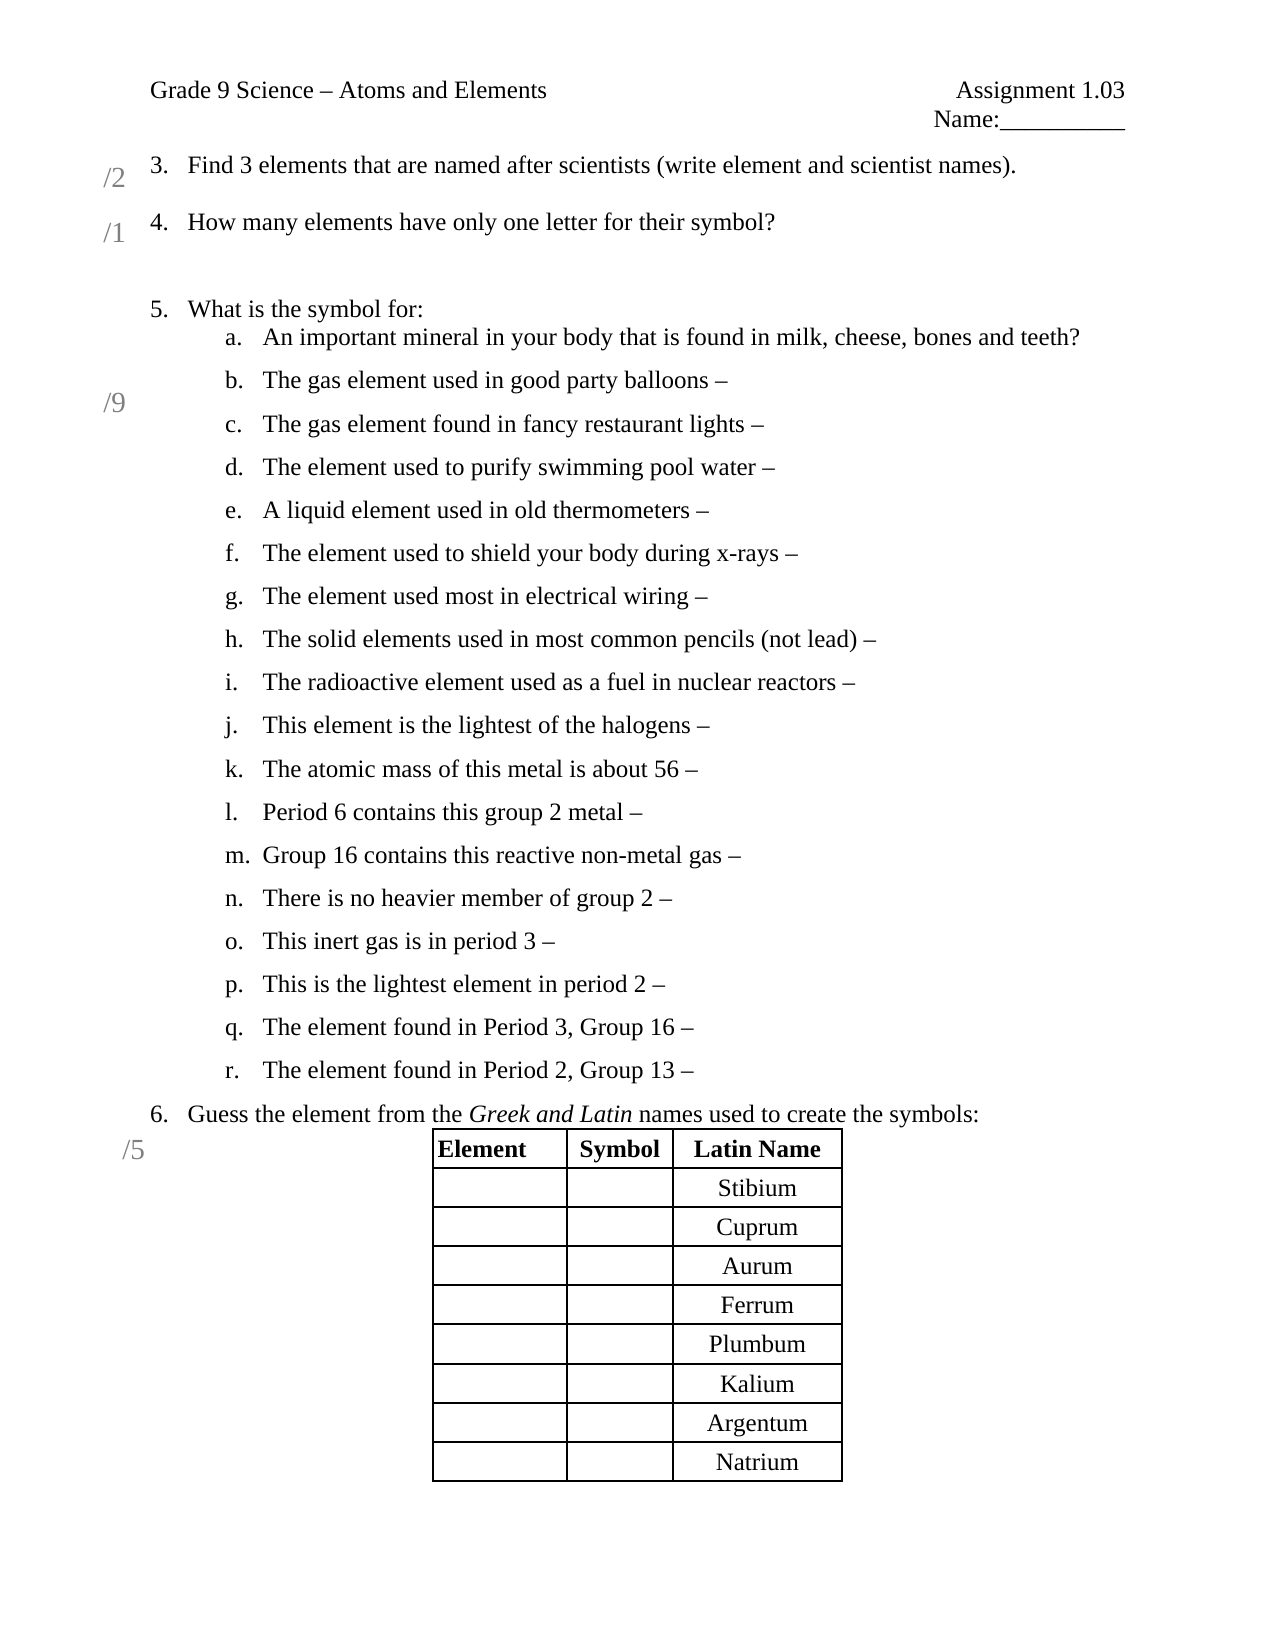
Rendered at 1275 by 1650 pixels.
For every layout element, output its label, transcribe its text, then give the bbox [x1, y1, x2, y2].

list The gas element found in fancy restaurant lights – [225, 409, 1125, 437]
list Group 16 contains this reactive non-metal gas – [225, 840, 1125, 869]
table_cell [434, 1365, 566, 1402]
list Guess the element from the Greek and Latin names used to create the symbols: [150, 1099, 1125, 1127]
list Find 3 elements that are named after scientists (write element and scientist names). [150, 150, 1125, 179]
table_cell [434, 1208, 566, 1245]
table_cell [568, 1247, 672, 1284]
table_cell [434, 1286, 566, 1323]
list This element is the lightest of the halogens – [225, 711, 1125, 739]
list There is no heavier member of group 2 – [225, 883, 1125, 912]
table_cell [568, 1443, 672, 1480]
table_cell [434, 1325, 566, 1362]
table_cell [568, 1169, 672, 1206]
table_cell [434, 1443, 566, 1480]
table_cell Natrium [674, 1443, 841, 1480]
table_header Latin Name [674, 1130, 841, 1167]
table_cell [568, 1404, 672, 1441]
list This is the lightest element in period 2 – [225, 969, 1125, 998]
list This inert gas is in period 3 – [225, 926, 1125, 955]
table_cell Kalium [674, 1365, 841, 1402]
list A liquid element used in old thermometers – [225, 495, 1125, 524]
table_cell [434, 1247, 566, 1284]
table_cell Aurum [674, 1247, 841, 1284]
list The element used to shield your body during x-rays – [225, 538, 1125, 567]
table_cell Cuprum [674, 1208, 841, 1245]
list The solid elements used in most common pencils (not lead) – [225, 624, 1125, 653]
table_cell Ferrum [674, 1286, 841, 1323]
list The element found in Period 3, Group 16 – [225, 1012, 1125, 1041]
list The atomic mass of this metal is about 56 – [225, 754, 1125, 782]
table_cell [568, 1208, 672, 1245]
table_cell [434, 1404, 566, 1441]
list How many elements have only one letter for their symbol? [150, 207, 1125, 265]
table_header Symbol [568, 1130, 672, 1167]
table_cell [434, 1169, 566, 1206]
table_cell [568, 1325, 672, 1362]
list An important mineral in your body that is found in milk, cheese, bones and teeth? [225, 322, 1125, 351]
list The radioactive element used as a fuel in nuclear reactors – [225, 667, 1125, 696]
list The element found in Period 2, Group 13 – [225, 1056, 1125, 1084]
table_cell [568, 1365, 672, 1402]
list The gas element used in good party balloons – [225, 366, 1125, 394]
list What is the symbol for: [150, 294, 1125, 322]
list Period 6 contains this group 2 metal – [225, 797, 1125, 826]
table_cell Plumbum [674, 1325, 841, 1362]
list The element used most in electrical wiring – [225, 581, 1125, 610]
table_header Element [434, 1130, 566, 1167]
table_cell Argentum [674, 1404, 841, 1441]
table_cell [568, 1286, 672, 1323]
list The element used to purify swimming pool water – [225, 452, 1125, 481]
table_cell Stibium [674, 1169, 841, 1206]
